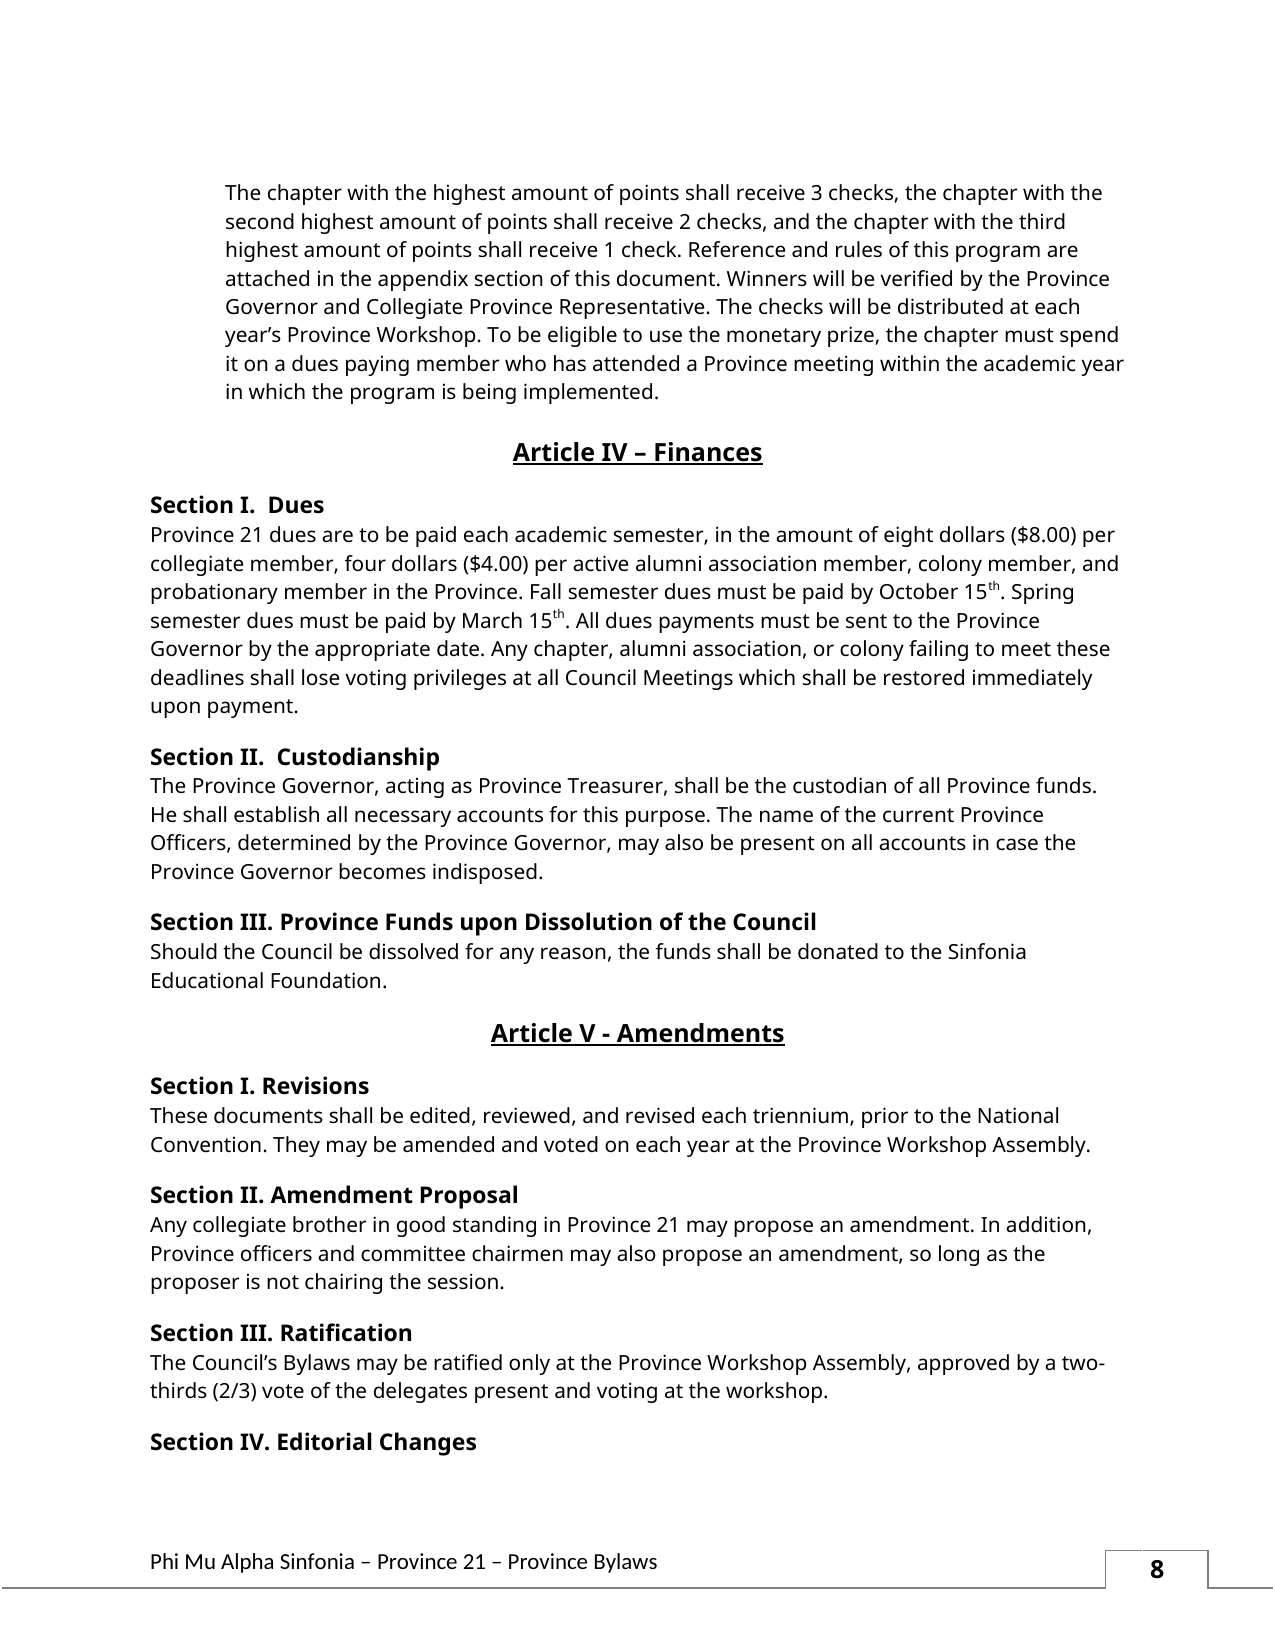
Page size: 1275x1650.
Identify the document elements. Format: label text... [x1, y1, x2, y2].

subtitle Section I. Dues [150, 489, 1125, 521]
text These documents shall be edited, reviewed, and revised each triennium, prior to the National Convention. They may be amended and voted on each year at the Province Workshop Assembly. [150, 1101, 1125, 1158]
subtitle Section III. Ratification [150, 1316, 1125, 1348]
subtitle Article IV – Finances [150, 434, 1125, 468]
text Should the Council be dissolved for any reason, the funds shall be donated to the Sinfonia Educational Foundation. [150, 937, 1125, 994]
subtitle Section III. Province Funds upon Dissolution of the Council [150, 906, 1125, 937]
subtitle Section II. Custodianship [150, 740, 1125, 772]
text Any collegiate brother in good standing in Province 21 may propose an amendment. In addition, Province officers and committee chairmen may also propose an amendment, so long as the proposer is not chairing the session. [150, 1210, 1125, 1296]
text The Province Governor, acting as Province Treasurer, shall be the custodian of all Province funds. He shall establish all necessary accounts for this purpose. The name of the current Province Officers, determined by the Province Governor, may also be present on all accounts in case the Province Governor becomes indisposed. [150, 772, 1125, 885]
text The Council’s Bylaws may be ratified only at the Province Workshop Assembly, approved by a two-thirds (2/3) vote of the delegates present and voting at the workshop. [150, 1348, 1125, 1404]
list The chapter with the highest amount of points shall receive 3 checks, the chapter with the second highest amount of points shall receive 2 checks, and the chapter with the third highest amount of points shall receive 1 check. Reference and rules of this program are attached in the appendix section of this document. Winners will be verified by the Province Governor and Collegiate Province Representative. The checks will be distributed at each year’s Province Workshop. To be eligible to use the monetary prize, the chapter must spend it on a dues paying member who has attended a Province meeting within the academic year in which the program is being implemented. [225, 178, 1125, 406]
subtitle Section IV. Editorial Changes [150, 1425, 1125, 1457]
subtitle Article V - Amendments [150, 1015, 1125, 1049]
text Province 21 dues are to be paid each academic semester, in the amount of eight dollars ($8.00) per collegiate member, four dollars ($4.00) per active alumni association member, colony member, and probationary member in the Province. Fall semester dues must be paid by October 15th. Spring semester dues must be paid by March 15th. All dues payments must be sent to the Province Governor by the appropriate date. Any chapter, alumni association, or colony failing to meet these deadlines shall lose voting privileges at all Council Meetings which shall be restored immediately upon payment. [150, 521, 1125, 719]
subtitle Section I. Revisions [150, 1070, 1125, 1101]
subtitle Section II. Amendment Proposal [150, 1179, 1125, 1210]
